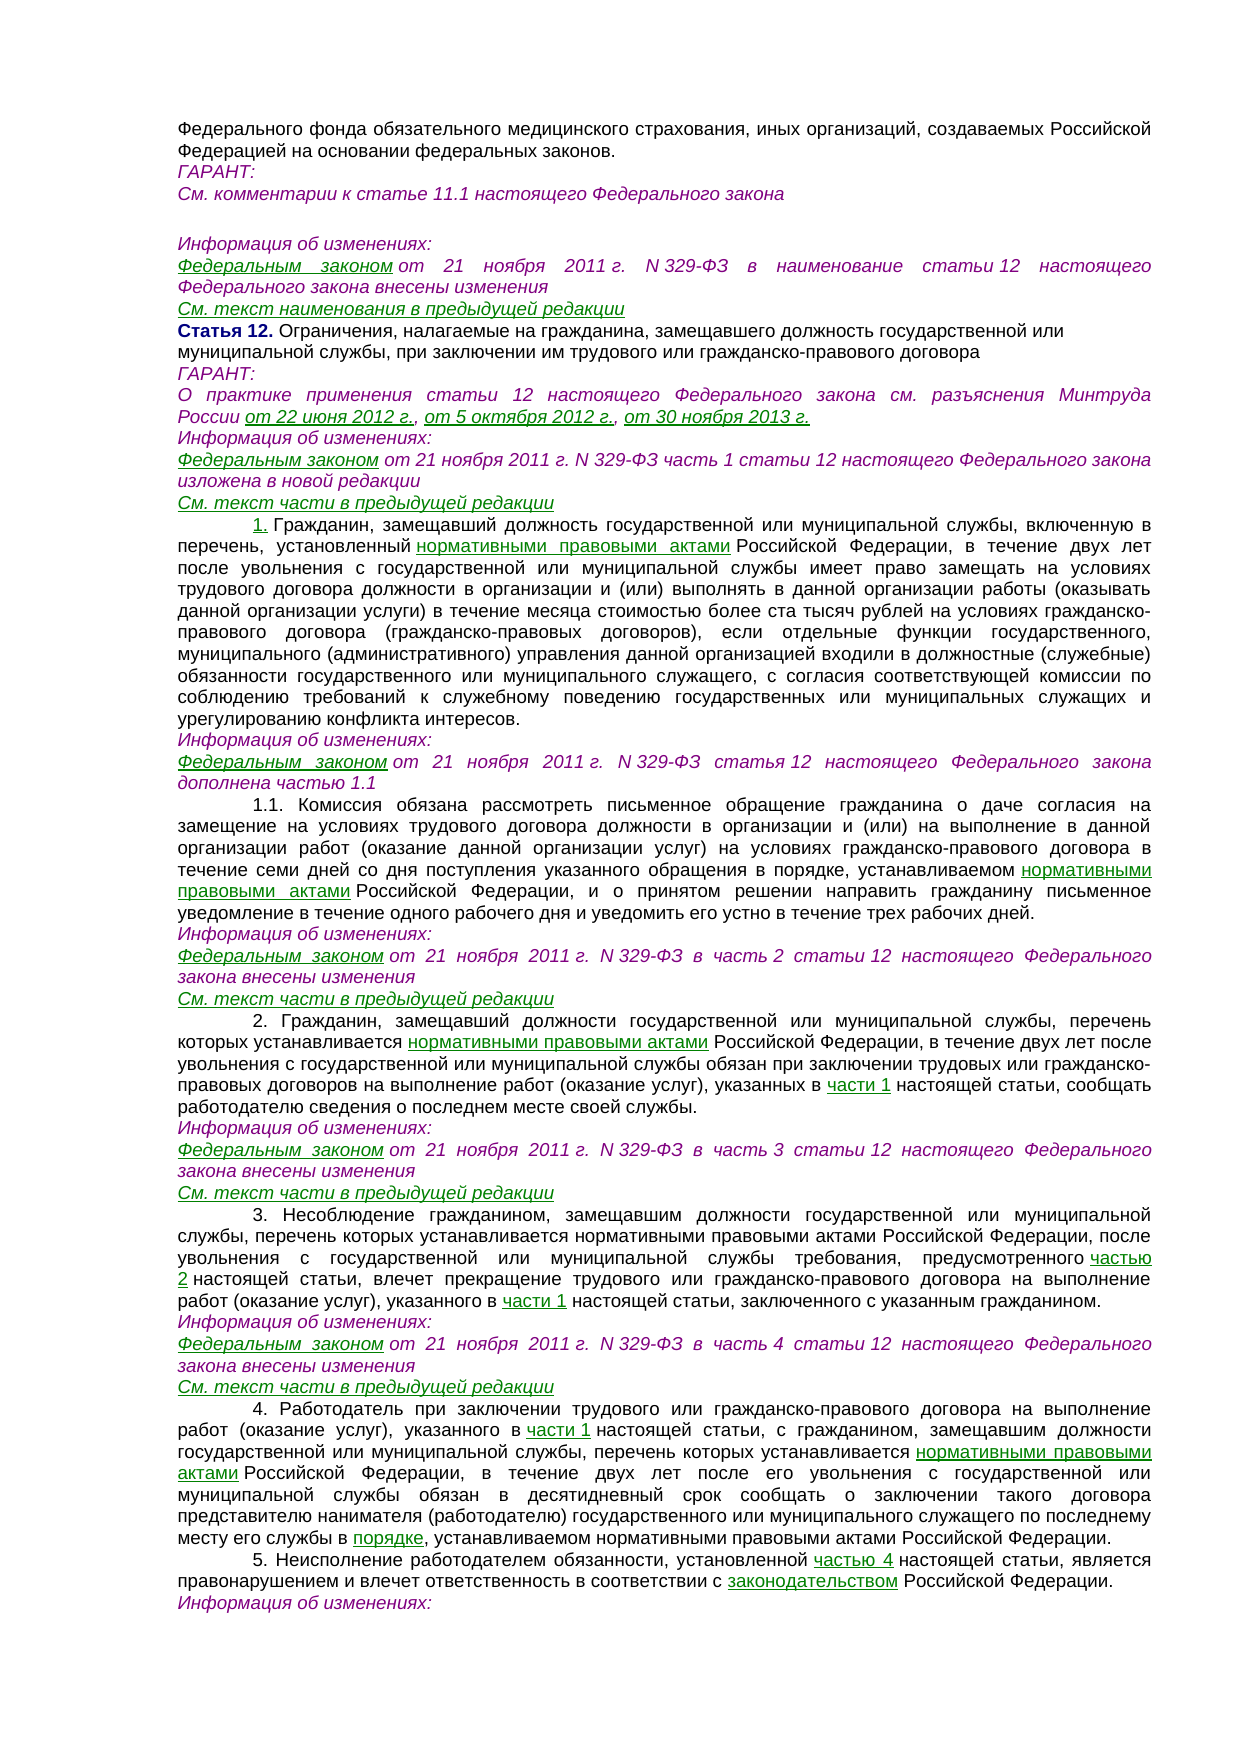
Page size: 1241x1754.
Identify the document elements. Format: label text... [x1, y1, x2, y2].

text Информация об изменениях: [177, 1117, 1152, 1139]
text ГАРАНТ: [177, 161, 1152, 183]
text Федеральным законом от 21 ноября 2011 г. N 329-ФЗ часть 1 статьи 12 настоящего Федерального закона изложена в новой редакции [177, 449, 1152, 492]
text 5. Неисполнение работодателем обязанности, установленной частью 4 настоящей статьи, является правонарушением и влечет ответственность в соответствии с законодательством Российской Федерации. [177, 1548, 1152, 1592]
text Информация об изменениях: [177, 1592, 1152, 1613]
text См. комментарии к статье 11.1 настоящего Федерального закона [177, 183, 1152, 204]
text См. текст части в предыдущей редакции [177, 988, 1152, 1009]
text 1. Гражданин, замещавший должность государственной или муниципальной службы, включенную в перечень, установленный нормативными правовыми актами Российской Федерации, в течение двух лет после увольнения с государственной или муниципальной службы имеет право замещать на условиях трудового договора должности в организации и (или) выполнять в данной организации работы (оказывать данной организации услуги) в течение месяца стоимостью более ста тысяч рублей на условиях гражданско-правового договора (гражданско-правовых договоров), если отдельные функции государственного, муниципального (административного) управления данной организацией входили в должностные (служебные) обязанности государственного или муниципального служащего, с согласия соответствующей комиссии по соблюдению требований к служебному поведению государственных или муниципальных служащих и урегулированию конфликта интересов. [177, 513, 1152, 729]
text Федеральным законом от 21 ноября 2011 г. N 329-ФЗ в часть 4 статьи 12 настоящего Федерального закона внесены изменения [177, 1333, 1152, 1376]
text 1.1. Комиссия обязана рассмотреть письменное обращение гражданина о даче согласия на замещение на условиях трудового договора должности в организации и (или) на выполнение в данной организации работ (оказание данной организации услуг) на условиях гражданско-правового договора в течение семи дней со дня поступления указанного обращения в порядке, устанавливаемом нормативными правовыми актами Российской Федерации, и о принятом решении направить гражданину письменное уведомление в течение одного рабочего дня и уведомить его устно в течение трех рабочих дней. [177, 794, 1152, 923]
text См. текст наименования в предыдущей редакции [177, 298, 1152, 319]
text См. текст части в предыдущей редакции [177, 1182, 1152, 1203]
text Информация об изменениях: [177, 923, 1152, 945]
text Федеральным законом от 21 ноября 2011 г. N 329-ФЗ в наименование статьи 12 настоящего Федерального закона внесены изменения [177, 255, 1152, 298]
text Статья 12. Ограничения, налагаемые на гражданина, замещавшего должность государственной или муниципальной службы, при заключении им трудового или гражданско-правового договора [177, 319, 1152, 362]
text 4. Работодатель при заключении трудового или гражданско-правового договора на выполнение работ (оказание услуг), указанного в части 1 настоящей статьи, с гражданином, замещавшим должности государственной или муниципальной службы, перечень которых устанавливается нормативными правовыми актами Российской Федерации, в течение двух лет после его увольнения с государственной или муниципальной службы обязан в десятидневный срок сообщать о заключении такого договора представителю нанимателя (работодателю) государственного или муниципального служащего по последнему месту его службы в порядке, устанавливаемом нормативными правовыми актами Российской Федерации. [177, 1397, 1152, 1548]
text Федеральным законом от 21 ноября 2011 г. N 329-ФЗ в часть 2 статьи 12 настоящего Федерального закона внесены изменения [177, 945, 1152, 988]
text Информация об изменениях: [177, 427, 1152, 449]
text 2. Гражданин, замещавший должности государственной или муниципальной службы, перечень которых устанавливается нормативными правовыми актами Российской Федерации, в течение двух лет после увольнения с государственной или муниципальной службы обязан при заключении трудовых или гражданско-правовых договоров на выполнение работ (оказание услуг), указанных в части 1 настоящей статьи, сообщать работодателю сведения о последнем месте своей службы. [177, 1009, 1152, 1117]
text См. текст части в предыдущей редакции [177, 1376, 1152, 1397]
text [177, 118, 1152, 161]
text См. текст части в предыдущей редакции [177, 492, 1152, 513]
text Информация об изменениях: [177, 729, 1152, 751]
text Информация об изменениях: [177, 233, 1152, 255]
text ГАРАНТ: [177, 362, 1152, 384]
text О практике применения статьи 12 настоящего Федерального закона см. разъяснения Минтруда России от 22 июня 2012 г., от 5 октября 2012 г., от 30 ноября 2013 г. [177, 384, 1152, 427]
text 3. Несоблюдение гражданином, замещавшим должности государственной или муниципальной службы, перечень которых устанавливается нормативными правовыми актами Российской Федерации, после увольнения с государственной или муниципальной службы требования, предусмотренного частью 2 настоящей статьи, влечет прекращение трудового или гражданско-правового договора на выполнение работ (оказание услуг), указанного в части 1 настоящей статьи, заключенного с указанным гражданином. [177, 1203, 1152, 1311]
text Федеральным законом от 21 ноября 2011 г. N 329-ФЗ в часть 3 статьи 12 настоящего Федерального закона внесены изменения [177, 1139, 1152, 1182]
text Информация об изменениях: [177, 1311, 1152, 1333]
text Федеральным законом от 21 ноября 2011 г. N 329-ФЗ статья 12 настоящего Федерального закона дополнена частью 1.1 [177, 751, 1152, 794]
